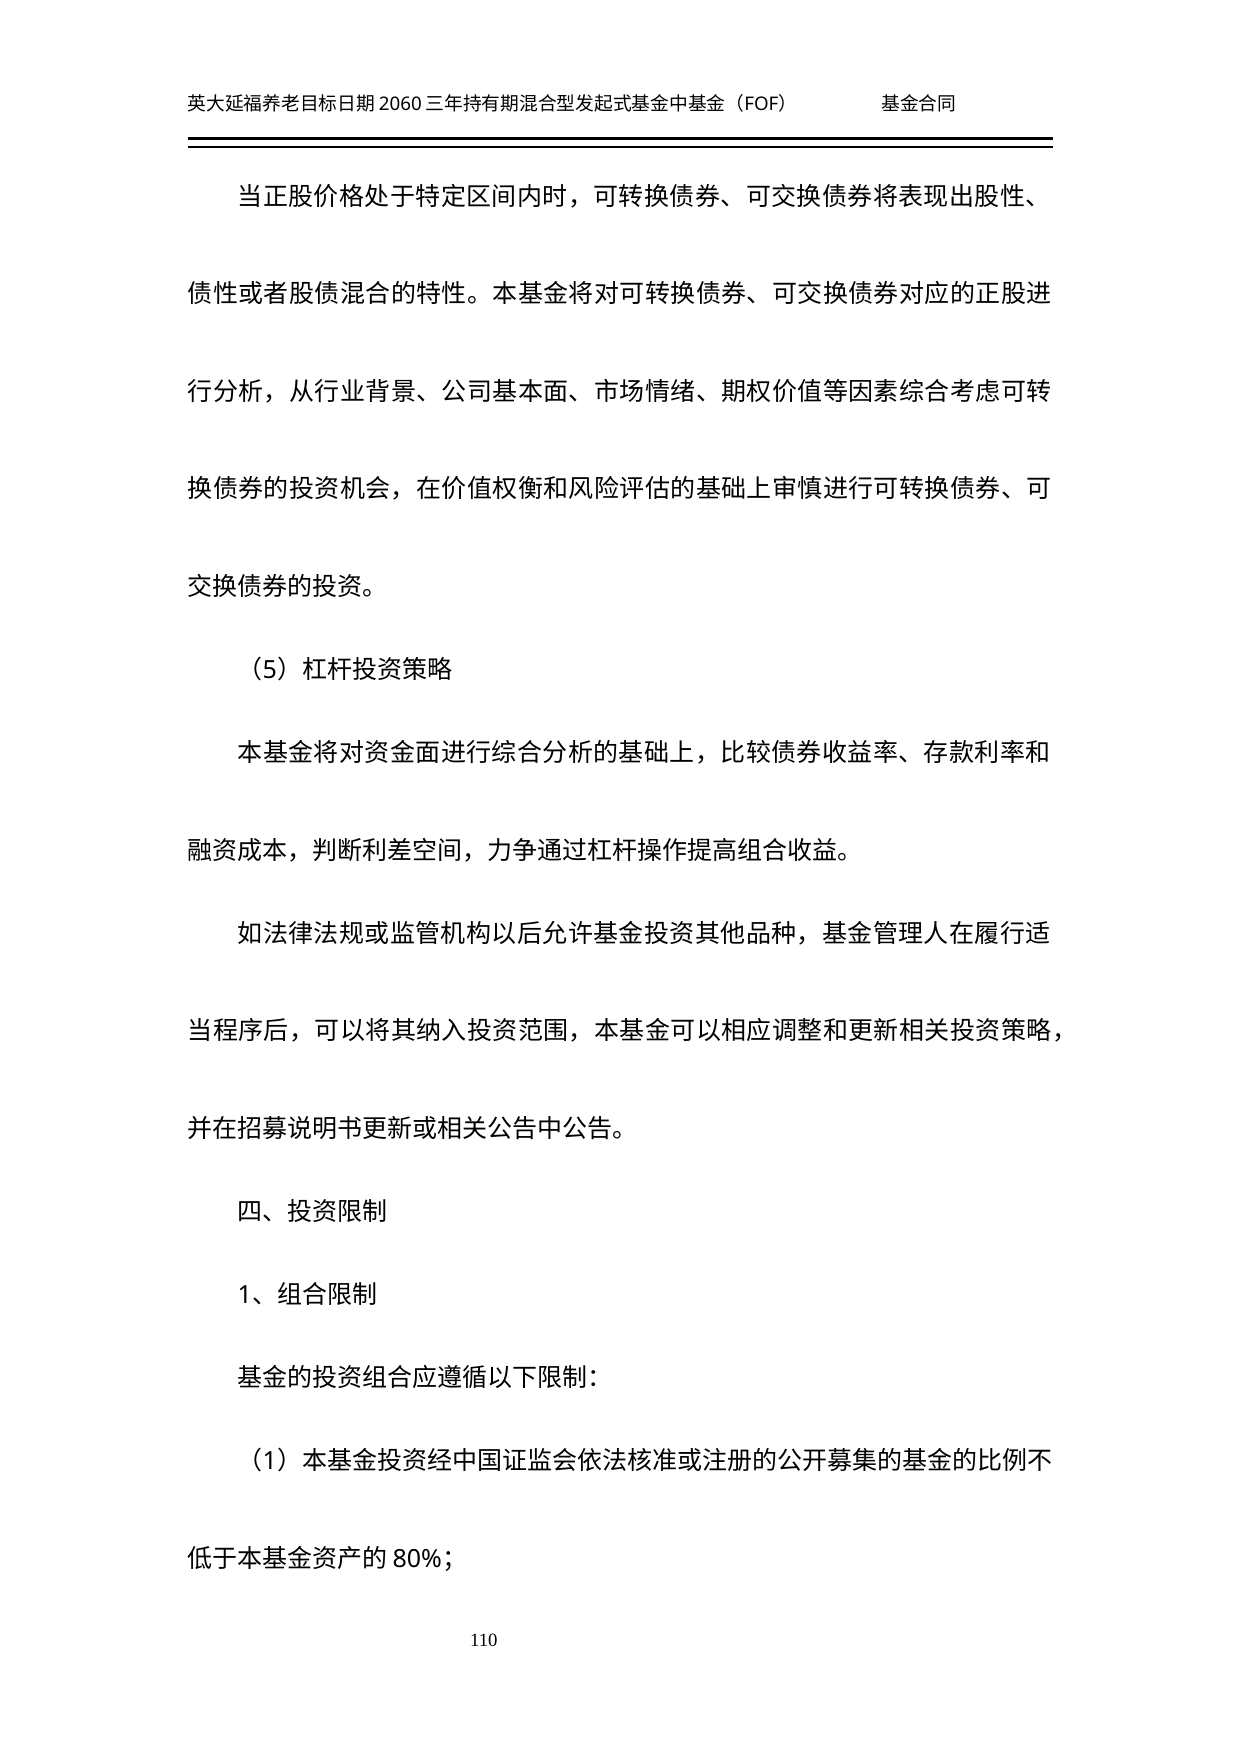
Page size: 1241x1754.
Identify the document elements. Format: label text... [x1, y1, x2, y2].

text （5）杠杆投资策略 [187, 635, 1053, 700]
text 1、组合限制 [187, 1260, 1053, 1325]
list 四、投资限制 [187, 1177, 1053, 1242]
text 本基金将对资金面进行综合分析的基础上，比较债券收益率、存款利率和融资成本，判断利差空间，力争通过杠杆操作提高组合收益。 [187, 718, 1053, 881]
text 当正股价格处于特定区间内时，可转换债券、可交换债券将表现出股性、债性或者股债混合的特性。本基金将对可转换债券、可交换债券对应的正股进行分析，从行业背景、公司基本面、市场情绪、期权价值等因素综合考虑可转换债券的投资机会，在价值权衡和风险评估的基础上审慎进行可转换债券、可交换债券的投资。 [187, 162, 1053, 617]
text （1）本基金投资经中国证监会依法核准或注册的公开募集的基金的比例不低于本基金资产的80%； [187, 1426, 1053, 1589]
text 如法律法规或监管机构以后允许基金投资其他品种，基金管理人在履行适当程序后，可以将其纳入投资范围，本基金可以相应调整和更新相关投资策略，并在招募说明书更新或相关公告中公告。 [187, 899, 1053, 1159]
text 基金的投资组合应遵循以下限制： [187, 1343, 1053, 1408]
